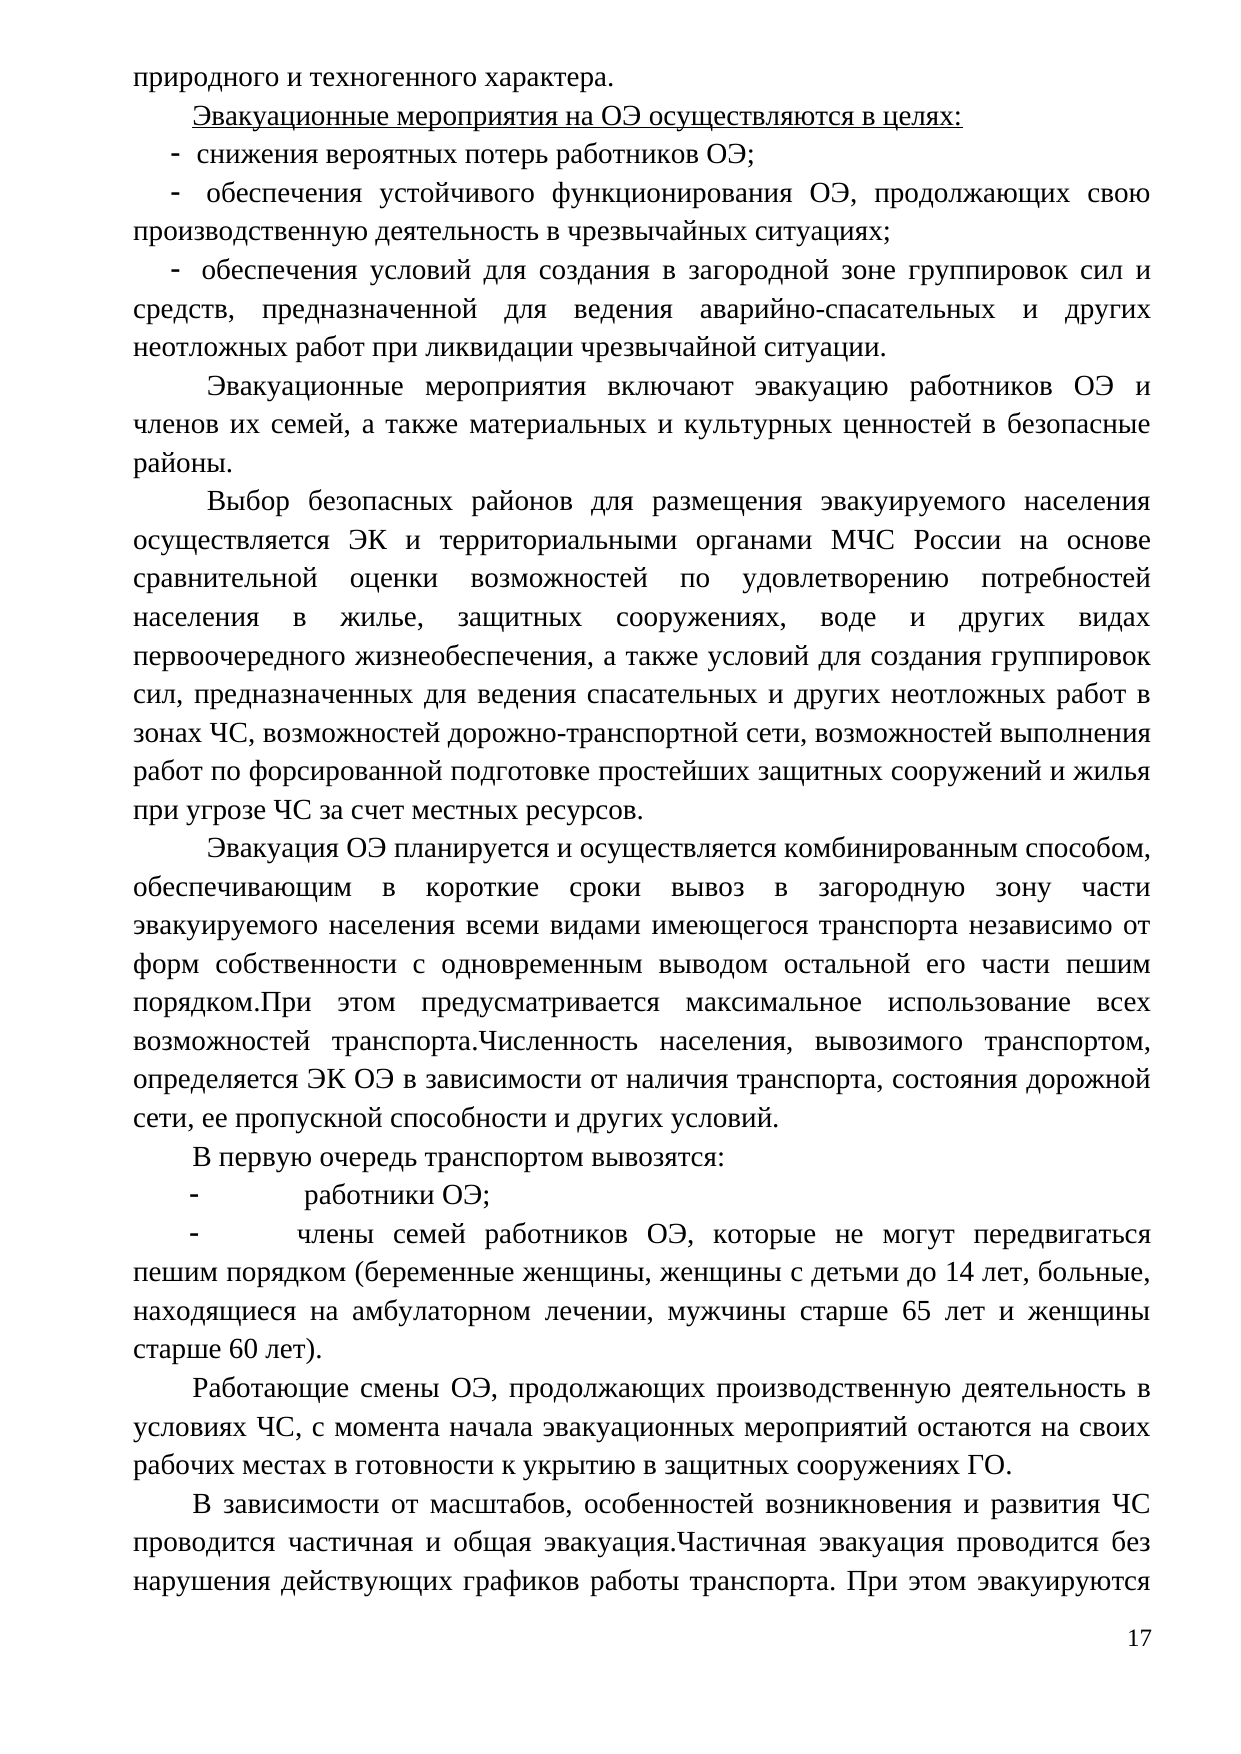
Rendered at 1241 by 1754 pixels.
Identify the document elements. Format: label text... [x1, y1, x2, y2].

text Эвакуационные мероприятия включают эвакуацию работников ОЭ и членов их семей, а также материальных и культурных ценностей в безопасные районы. [133, 368, 1152, 478]
text Выбор безопасных районов для размещения эвакуируемого населения осуществляется ЭК и территориальными органами МЧС России на основе сравнительной оценки возможностей по удовлетворению потребностей населения в жилье, защитных сооружениях, воде и других видах первоочередного жизнеобеспечения, а также условий для создания группировок сил, предназначенных для ведения спасательных и других неотложных работ в зонах ЧС, возможностей дорожно-транспортной сети, возможностей выполнения работ по форсированной подготовке простейших защитных сооружений и жилья при угрозе ЧС за счет местных ресурсов. [133, 483, 1152, 825]
list обеспечения условий для создания в загородной зоне группировок сил и средств, предназначенной для ведения аварийно-спасательных и других неотложных работ при ликвидации чрезвычайной ситуации. [133, 252, 1152, 363]
list работники ОЭ; [177, 1177, 1152, 1211]
list обеспечения устойчивого функционирования ОЭ, продолжающих свою производственную деятельность в чрезвычайных ситуациях; [133, 175, 1152, 247]
text Эвакуация ОЭ планируется и осуществляется комбинированным способом, обеспечивающим в короткие сроки вывоз в загородную зону части эвакуируемого населения всеми видами имеющегося транспорта независимо от форм собственности с одновременным выводом остальной его части пешим порядком.При этом предусматривается максимальное использование всех возможностей транспорта.Численность населения, вывозимого транспортом, определяется ЭК ОЭ в зависимости от наличия транспорта, состояния дорожной сети, ее пропускной способности и других условий. [133, 830, 1152, 1134]
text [133, 1486, 1152, 1596]
text Работающие смены ОЭ, продолжающих производственную деятельность в условиях ЧС, с момента начала эвакуационных мероприятий остаются на своих рабочих местах в готовности к укрытию в защитных сооружениях ГО. [133, 1370, 1152, 1481]
list члены семей работников ОЭ, которые не могут передвигаться пешим порядком (беременные женщины, женщины с детьми до 14 лет, больные, находящиеся на амбулаторном лечении, мужчины старше 65 лет и женщины старше 60 лет). [133, 1216, 1152, 1365]
text В первую очередь транспортом вывозятся: [133, 1139, 1152, 1172]
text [133, 59, 1152, 93]
list снижения вероятных потерь работников ОЭ; [133, 136, 1152, 170]
text Эвакуационные мероприятия на ОЭ осуществляются в целях: [133, 98, 1152, 131]
